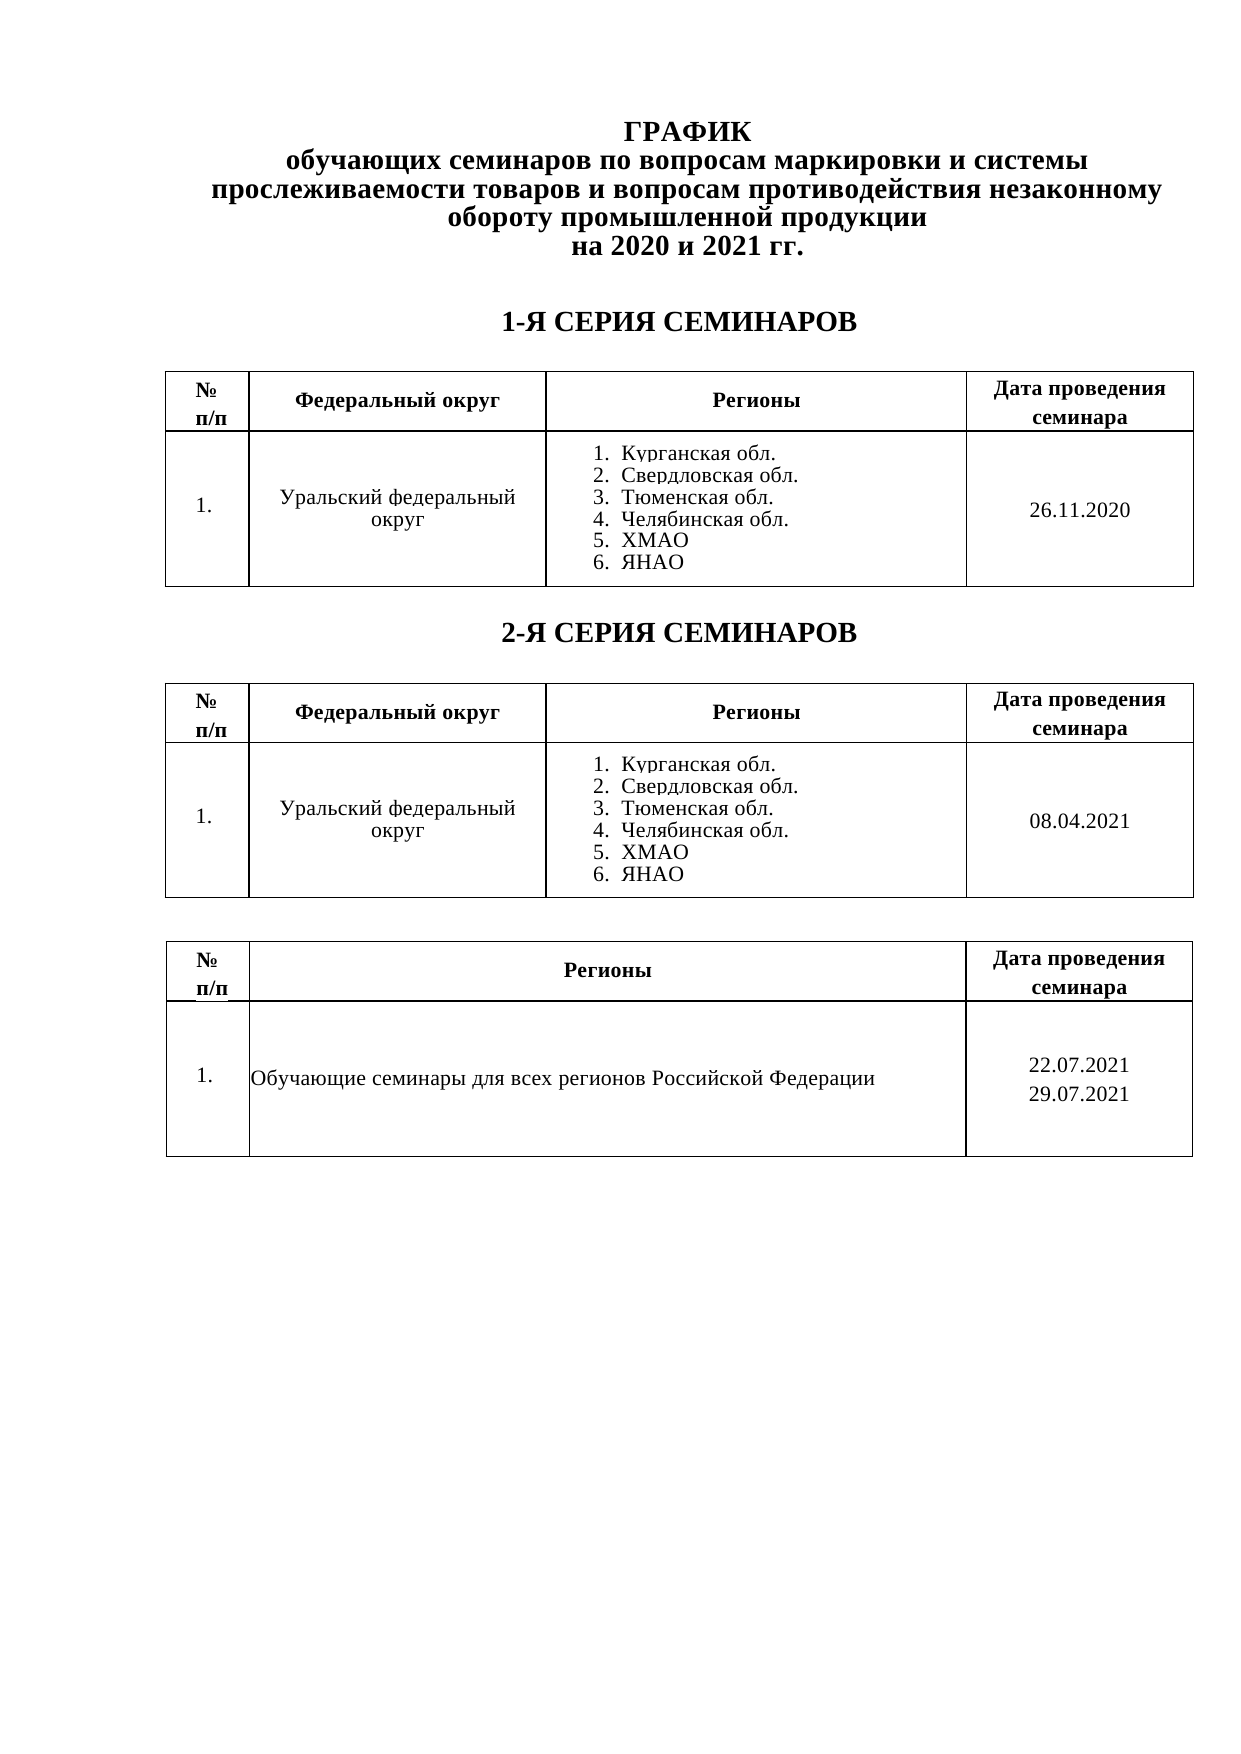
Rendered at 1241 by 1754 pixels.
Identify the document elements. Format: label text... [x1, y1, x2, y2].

table_header № п/п [167, 942, 249, 1000]
table_header Дата проведения семинара [967, 942, 1192, 1000]
text обучающих семинаров по вопросам маркировки и системы прослеживаемости товаров и вопросам противодействия незаконному обороту промышленной продукции [194, 147, 1181, 232]
table_header Регионы [547, 684, 966, 741]
table_header Регионы [250, 942, 965, 1000]
table_cell 1. [167, 1002, 249, 1156]
table_header Дата проведения семинара [967, 372, 1193, 430]
table_cell 22.07.2021 29.07.2021 [967, 1002, 1192, 1156]
table_cell 26.11.2020 [967, 432, 1193, 586]
table_header Федеральный округ [250, 684, 545, 741]
table_cell 1. [166, 432, 248, 586]
table_header № п/п [166, 372, 248, 430]
table_cell 1. Курганская обл. 2. Свердловская обл. 3. Тюменская обл. 4. Челябинская обл. 5. ХМАО 6. ЯНАО [547, 743, 966, 897]
table_header № п/п [166, 684, 248, 741]
table_header Федеральный округ [250, 372, 545, 430]
table_header Регионы [547, 372, 966, 430]
text ГРАФИК [194, 118, 1181, 147]
text 1-Я СЕРИЯ СЕМИНАРОВ [177, 304, 1181, 337]
table_cell Обучающие семинары для всех регионов Российской Федерации [250, 1002, 965, 1156]
table_cell 1. Курганская обл. 2. Свердловская обл. 3. Тюменская обл. 4. Челябинская обл. 5. ХМАО 6. ЯНАО [547, 432, 966, 586]
table_cell Уральский федеральный округ [250, 432, 545, 586]
table_cell 08.04.2021 [967, 743, 1193, 897]
table_cell 1. [166, 743, 248, 897]
text на 2020 и 2021 гг. [194, 232, 1181, 261]
table_header Дата проведения семинара [967, 684, 1193, 741]
table_cell Уральский федеральный округ [250, 743, 545, 897]
text 2-Я СЕРИЯ СЕМИНАРОВ [177, 615, 1181, 649]
